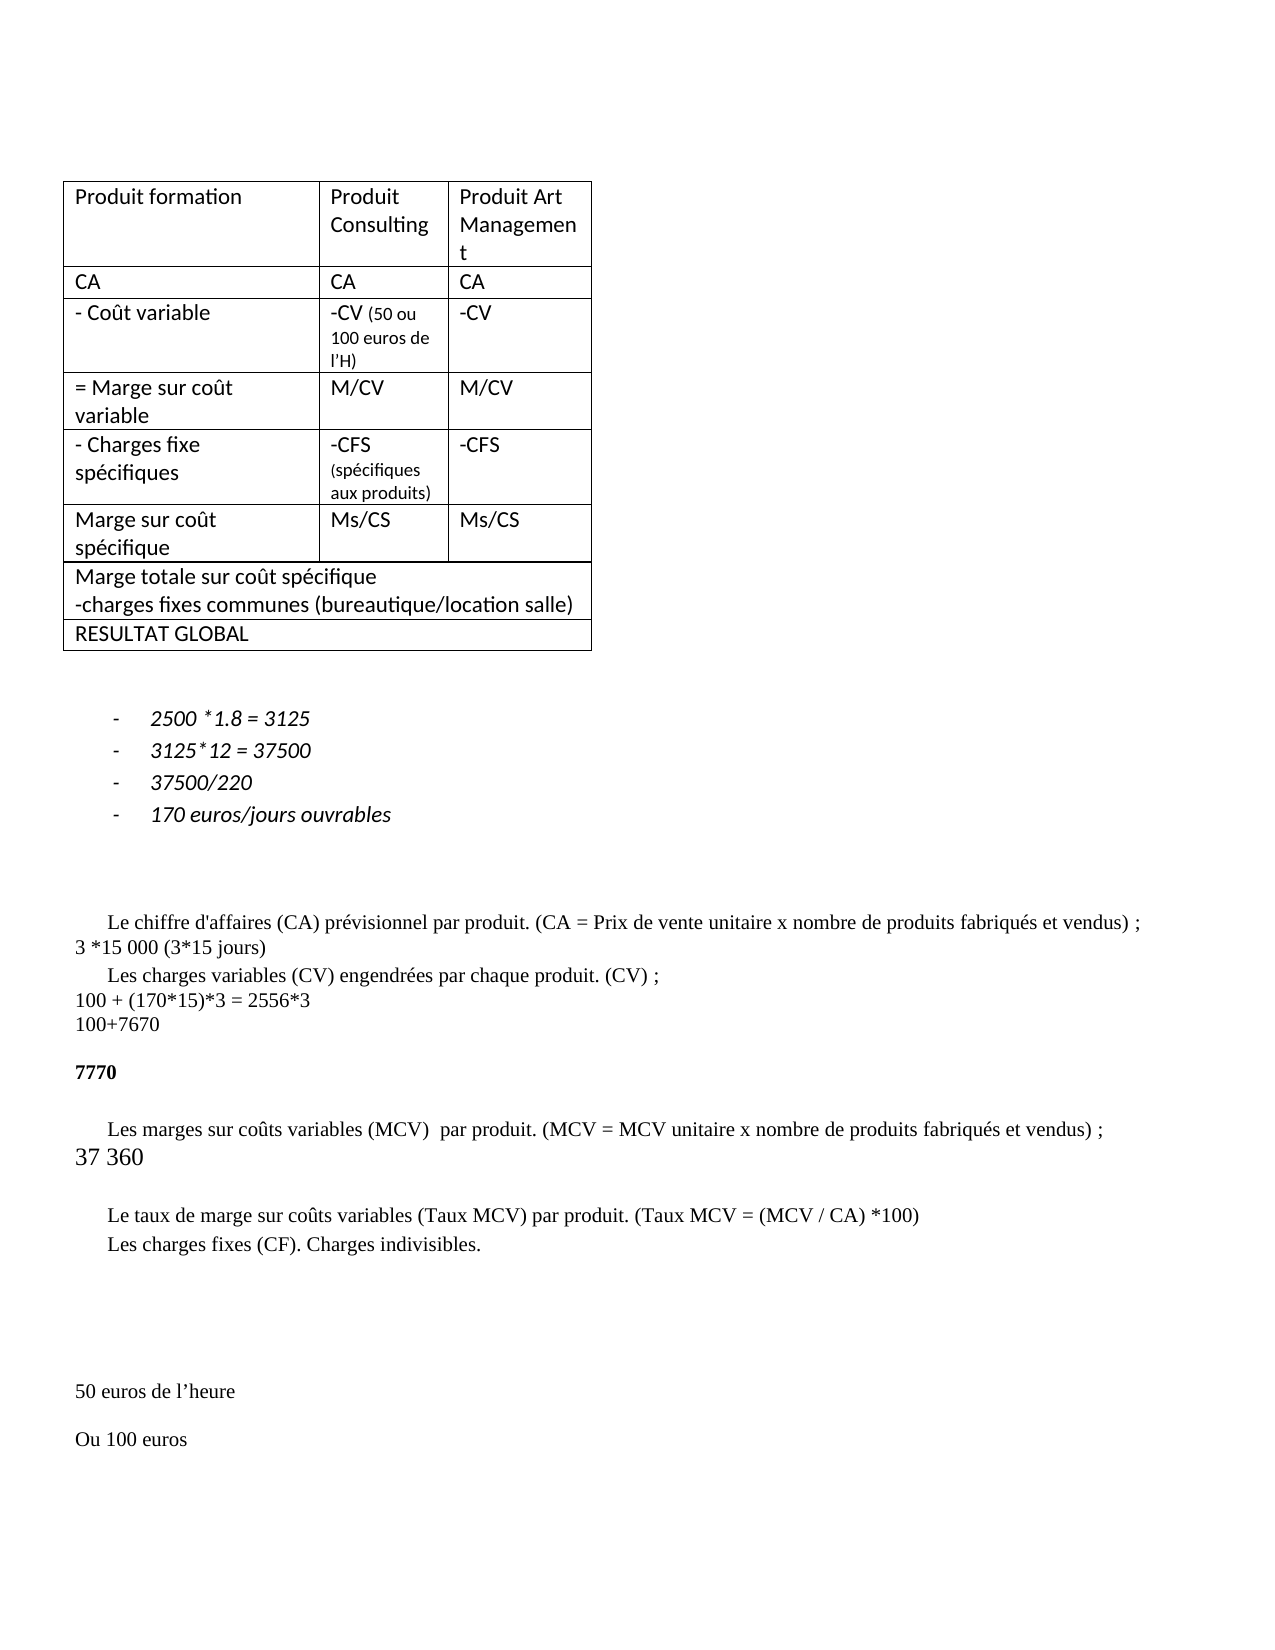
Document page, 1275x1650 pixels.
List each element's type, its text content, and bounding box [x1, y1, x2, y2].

list 37500/220 [112, 768, 1200, 796]
text 3 *15 000 (3*15 jours) [75, 935, 1200, 959]
table_cell Marge sur coût spécifique [64, 505, 319, 561]
table_cell Ms/CS [320, 505, 448, 561]
text  Les charges variables (CV) engendrées par chaque produit. (CV) ; [75, 959, 1200, 988]
table_cell RESULTAT GLOBAL [64, 620, 591, 650]
text 37 360 [75, 1142, 1200, 1170]
list 3125*12 = 37500 [112, 736, 1200, 764]
table_cell -CFS (spécifiques aux produits) [320, 430, 448, 504]
text Ou 100 euros [75, 1427, 1200, 1451]
table_cell -CFS [449, 430, 591, 504]
text 7770 [75, 1060, 1200, 1084]
table_cell M/CV [320, 373, 448, 429]
text  Les marges sur coûts variables (MCV) par produit. (MCV = MCV unitaire x nombre de produits fabriqués et vendus) ; [75, 1113, 1200, 1142]
table_cell M/CV [449, 373, 591, 429]
table_cell CA [320, 267, 448, 297]
table_header Produit Consulting [320, 182, 448, 266]
text 100 + (170*15)*3 = 2556*3 [75, 988, 1200, 1012]
table_cell Marge totale sur coût spécifique -charges fixes communes (bureautique/location salle) [64, 563, 591, 618]
text  Le taux de marge sur coûts variables (Taux MCV) par produit. (Taux MCV = (MCV / CA) *100) [75, 1199, 1200, 1228]
table_cell - Coût variable [64, 299, 319, 372]
table_header Produit formation [64, 182, 319, 266]
text 100+7670 [75, 1012, 1200, 1036]
table_cell CA [64, 267, 319, 297]
table_cell -CV [449, 299, 591, 372]
table_cell = Marge sur coût variable [64, 373, 319, 429]
text  Les charges fixes (CF). Charges indivisibles. [75, 1228, 1200, 1257]
list 2500 *1.8 = 3125 [112, 704, 1200, 732]
table_cell Ms/CS [449, 505, 591, 561]
text 50 euros de l’heure [75, 1379, 1200, 1403]
table_cell - Charges fixe spécifiques [64, 430, 319, 504]
table_cell CA [449, 267, 591, 297]
table_cell -CV (50 ou 100 euros de l’H) [320, 299, 448, 372]
text  Le chiffre d'affaires (CA) prévisionnel par produit. (CA = Prix de vente unitaire x nombre de produits fabriqués et vendus) ; [75, 906, 1200, 935]
list 170 euros/jours ouvrables [112, 800, 1200, 828]
table_header Produit Art Management [449, 182, 591, 266]
